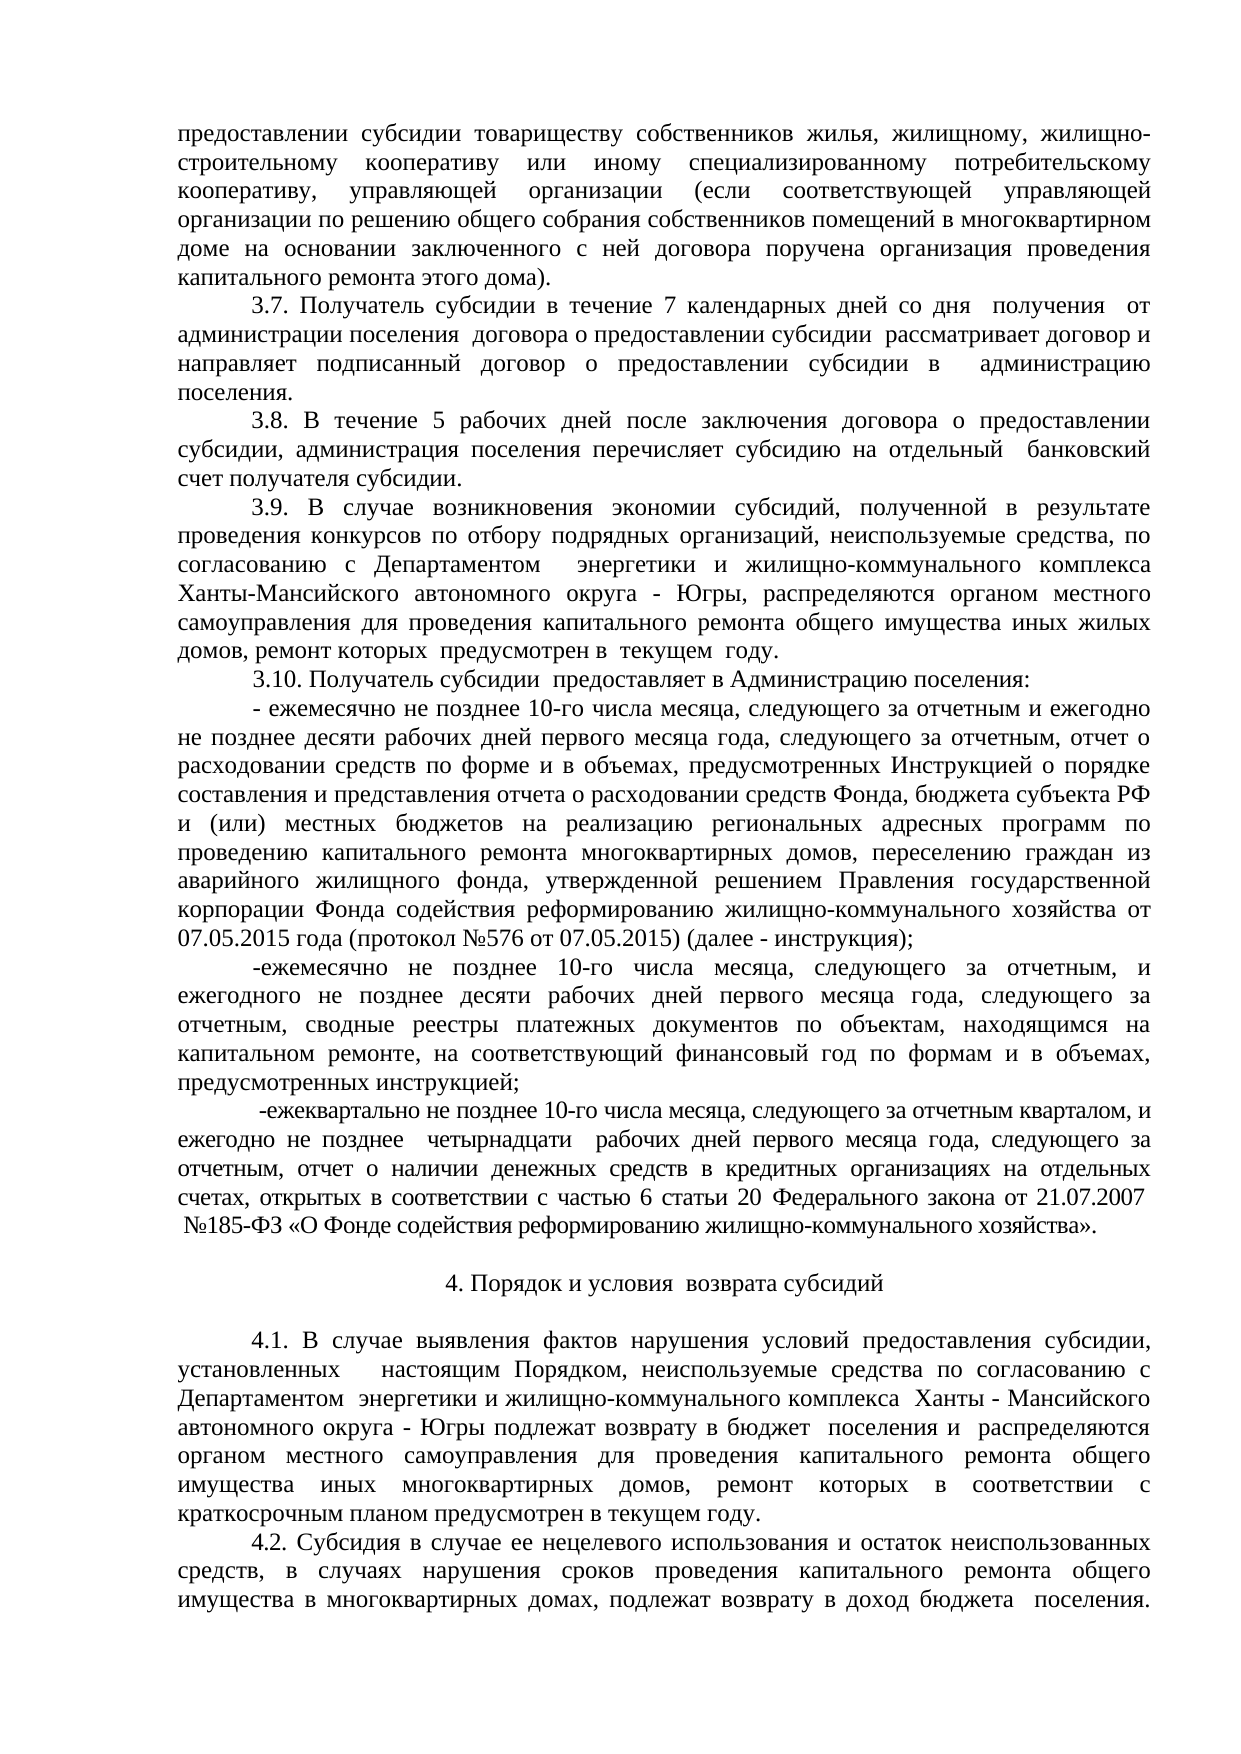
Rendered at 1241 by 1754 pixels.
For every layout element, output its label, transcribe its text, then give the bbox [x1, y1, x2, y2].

text 4.1. В случае выявления фактов нарушения условий предоставления субсидии, установленных настоящим Порядком, неиспользуемые средства по согласованию с Департаментом энергетики и жилищно-коммунального комплекса Ханты - Мансийского автономного округа - Югры подлежат возврату в бюджет поселения и распределяются органом местного самоуправления для проведения капитального ремонта общего имущества иных многоквартирных домов, ремонт которых в соответствии с краткосрочным планом предусмотрен в текущем году. [177, 1326, 1152, 1527]
text -ежеквартально не позднее 10-го числа месяца, следующего за отчетным кварталом, и ежегодно не позднее четырнадцати рабочих дней первого месяца года, следующего за отчетным, отчет о наличии денежных средств в кредитных организациях на отдельных счетах, открытых в соответствии с частью 6 статьи 20 Федерального закона от 21.07.2007 №185-ФЗ «О Фонде содействия реформированию жилищно-коммунального хозяйства». [177, 1096, 1152, 1239]
text 3.8. В течение 5 рабочих дней после заключения договора о предоставлении субсидии, администрация поселения перечисляет субсидию на отдельный банковский счет получателя субсидии. [177, 406, 1152, 492]
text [177, 1527, 1152, 1613]
text -ежемесячно не позднее 10-го числа месяца, следующего за отчетным, и ежегодного не позднее десяти рабочих дней первого месяца года, следующего за отчетным, сводные реестры платежных документов по объектам, находящимся на капитальном ремонте, на соответствующий финансовый год по формам и в объемах, предусмотренных инструкцией; [177, 952, 1152, 1096]
text 3.9. В случае возникновения экономии субсидий, полученной в результате проведения конкурсов по отбору подрядных организаций, неиспользуемые средства, по согласованию с Департаментом энергетики и жилищно-коммунального комплекса Ханты-Мансийского автономного округа - Югры, распределяются органом местного самоуправления для проведения капитального ремонта общего имущества иных жилых домов, ремонт которых предусмотрен в текущем году. [177, 492, 1152, 664]
text - ежемесячно не позднее 10-го числа месяца, следующего за отчетным и ежегодно не позднее десяти рабочих дней первого месяца года, следующего за отчетным, отчет о расходовании средств по форме и в объемах, предусмотренных Инструкцией о порядке составления и представления отчета о расходовании средств Фонда, бюджета субъекта РФ и (или) местных бюджетов на реализацию региональных адресных программ по проведению капитального ремонта многоквартирных домов, переселению граждан из аварийного жилищного фонда, утвержденной решением Правления государственной корпорации Фонда содействия реформированию жилищно-коммунального хозяйства от 07.05.2015 года (протокол №576 от 07.05.2015) (далее - инструкция); [177, 693, 1152, 952]
text 3.7. Получатель субсидии в течение 7 календарных дней со дня получения от администрации поселения договора о предоставлении субсидии рассматривает договор и направляет подписанный договор о предоставлении субсидии в администрацию поселения. [177, 291, 1152, 406]
text 4. Порядок и условия возврата субсидий [177, 1268, 1152, 1297]
text 3.10. Получатель субсидии предоставляет в Администрацию поселения: [177, 664, 1152, 693]
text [177, 118, 1152, 291]
